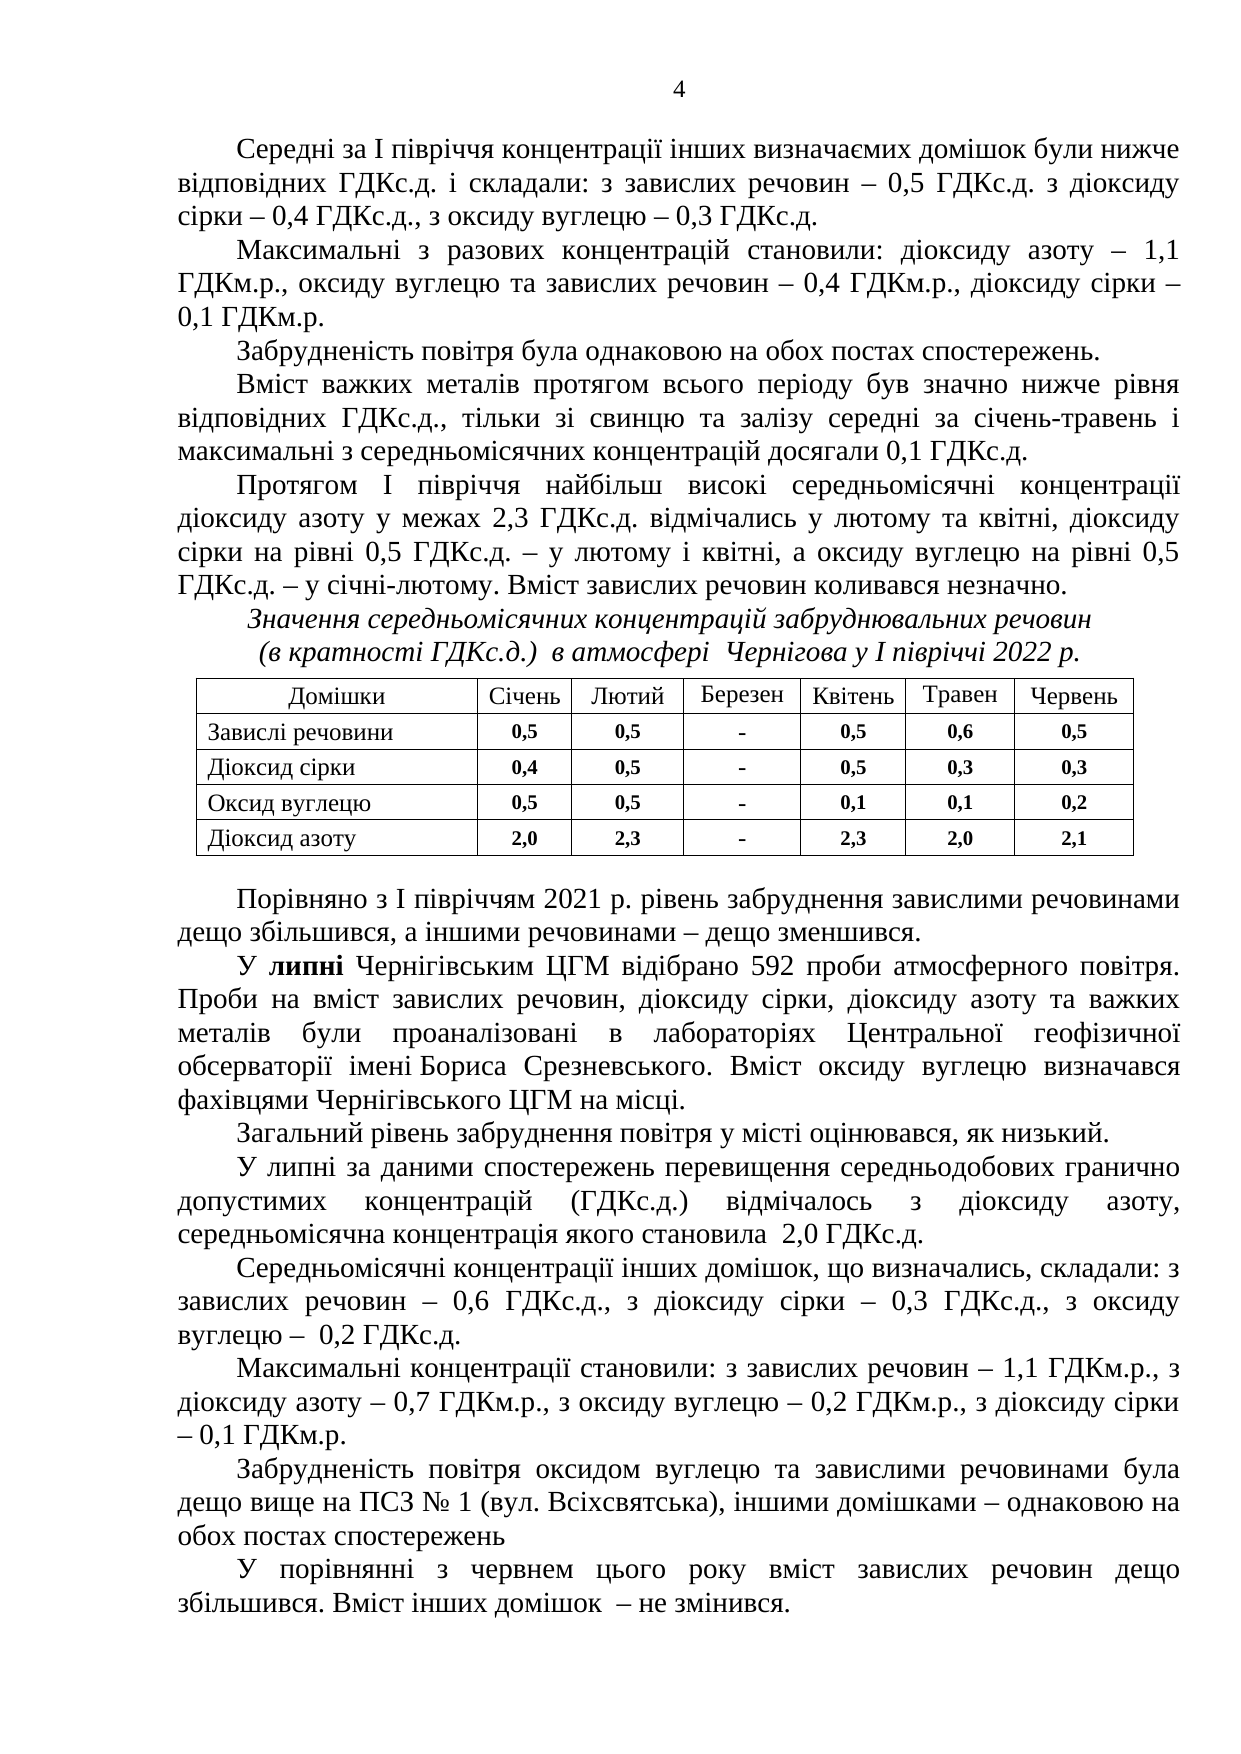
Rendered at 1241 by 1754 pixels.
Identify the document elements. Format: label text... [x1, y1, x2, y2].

text Вміст важких металів протягом всього періоду був значно нижче рівня відповідних ГДКс.д., тільки зі свинцю та залізу середні за січень-травень і максимальні з середньомісячних концентрацій досягали 0,1 ГДКс.д. [177, 366, 1181, 467]
table_cell 0,5 [572, 785, 683, 819]
table_cell 0,5 [572, 750, 683, 784]
table_header Червень [1015, 679, 1133, 713]
table_header Домішки [197, 679, 477, 713]
table_header Січень [478, 679, 571, 713]
table_header Лютий [572, 679, 683, 713]
text Забрудненість повітря оксидом вуглецю та завислими речовинами була дещо вище на ПСЗ № 1 (вул. Всіхсвятська), іншими домішками – однаковою на обох постах спостережень [177, 1451, 1181, 1552]
text Порівняно з І півріччям 2021 p. рівень забруднення завислими речовинами дещо збільшився, а іншими речовинами – дещо зменшився. [177, 881, 1181, 948]
table_header Травень [906, 679, 1014, 713]
table_cell 2,3 [572, 820, 683, 855]
text Загальний рівень забруднення повітря у місті оцінювався, як низький. [177, 1116, 1181, 1149]
table_cell 0,5 [801, 714, 905, 748]
text Забрудненість повітря була однаковою на обох постах спостережень. [177, 333, 1181, 366]
table_cell 0,3 [1015, 750, 1133, 784]
table_cell Завислі речовини [197, 714, 477, 748]
table_cell 0,4 [478, 750, 571, 784]
table_cell 0,1 [801, 785, 905, 819]
table_cell 0,1 [906, 785, 1014, 819]
table_cell 0,5 [1015, 714, 1133, 748]
text У порівнянні з червнем цього року вміст завислих речовин дещо збільшився. Вміст інших домішок – не змінився. [177, 1552, 1181, 1619]
table_cell 0,6 [906, 714, 1014, 748]
text Середні за І півріччя концентрації інших визначаємих домішок були нижче відповідних ГДКс.д. і складали: з завислих речовин – 0,5 ГДКс.д. з діоксиду сірки – 0,4 ГДКс.д., з оксиду вуглецю – 0,3 ГДКс.д. [177, 131, 1181, 232]
text У липні за даними спостережень перевищення середньодобових гранично допустимих концентрацій (ГДКс.д.) відмічалось з діоксиду азоту, середньомісячна концентрація якого становила 2,0 ГДКс.д. [177, 1149, 1181, 1250]
table_cell 0,5 [572, 714, 683, 748]
table_cell 0,5 [478, 785, 571, 819]
table_cell - [684, 750, 800, 784]
text Значення середньомісячних концентрацій забруднювальних речовин (в кратності ГДКс.д.) в атмосфері Чернігова у І півріччі 2022 р. [196, 601, 1144, 668]
text Максимальні з разових концентрацій становили: діоксиду азоту – 1,1 ГДКм.р., оксиду вуглецю та завислих речовин – 0,4 ГДКм.р., діоксиду сірки – 0,1 ГДКм.р. [177, 232, 1181, 333]
table_cell 0,5 [478, 714, 571, 748]
table_cell 2,0 [906, 820, 1014, 855]
table_cell - [684, 820, 800, 855]
table_cell - [684, 785, 800, 819]
table_header Квітень [801, 679, 905, 713]
table_cell Оксид вуглецю [197, 785, 477, 819]
table_cell 0,2 [1015, 785, 1133, 819]
text У липні Чернігівським ЦГМ відібрано 592 проби атмосферного повітря. Проби на вміст завислих речовин, діоксиду сірки, діоксиду азоту та важких металів були проаналізовані в лабораторіях Центральної геофізичної обсерваторії імені Бориса Срезневського. Вміст оксиду вуглецю визначався фахівцями Чернігівського ЦГМ на місці. [177, 948, 1181, 1116]
table_cell 0,5 [801, 750, 905, 784]
text Максимальні концентрації становили: з завислих речовин – 1,1 ГДКм.р., з діоксиду азоту – 0,7 ГДКм.р., з оксиду вуглецю – 0,2 ГДКм.р., з діоксиду сірки – 0,1 ГДКм.р. [177, 1350, 1181, 1451]
table_cell 2,1 [1015, 820, 1133, 855]
table_cell Діоксид азоту [197, 820, 477, 855]
text Протягом І півріччя найбільш високі середньомісячні концентрації діоксиду азоту у межах 2,3 ГДКс.д. відмічались у лютому та квітні, діоксиду сірки на рівні 0,5 ГДКс.д. – у лютому і квітні, а оксиду вуглецю на рівні 0,5 ГДКс.д. – у січні-лютому. Вміст завислих речовин коливався незначно. [177, 467, 1181, 601]
table_cell Діоксид сірки [197, 750, 477, 784]
table_cell - [684, 714, 800, 748]
table_cell 2,0 [478, 820, 571, 855]
table_cell 0,3 [906, 750, 1014, 784]
table_cell 2,3 [801, 820, 905, 855]
table_header Березень [684, 679, 800, 713]
text Середньомісячні концентрації інших домішок, що визначались, складали: з завислих речовин – 0,6 ГДКс.д., з діоксиду сірки – 0,3 ГДКс.д., з оксиду вуглецю – 0,2 ГДКс.д. [177, 1250, 1181, 1350]
